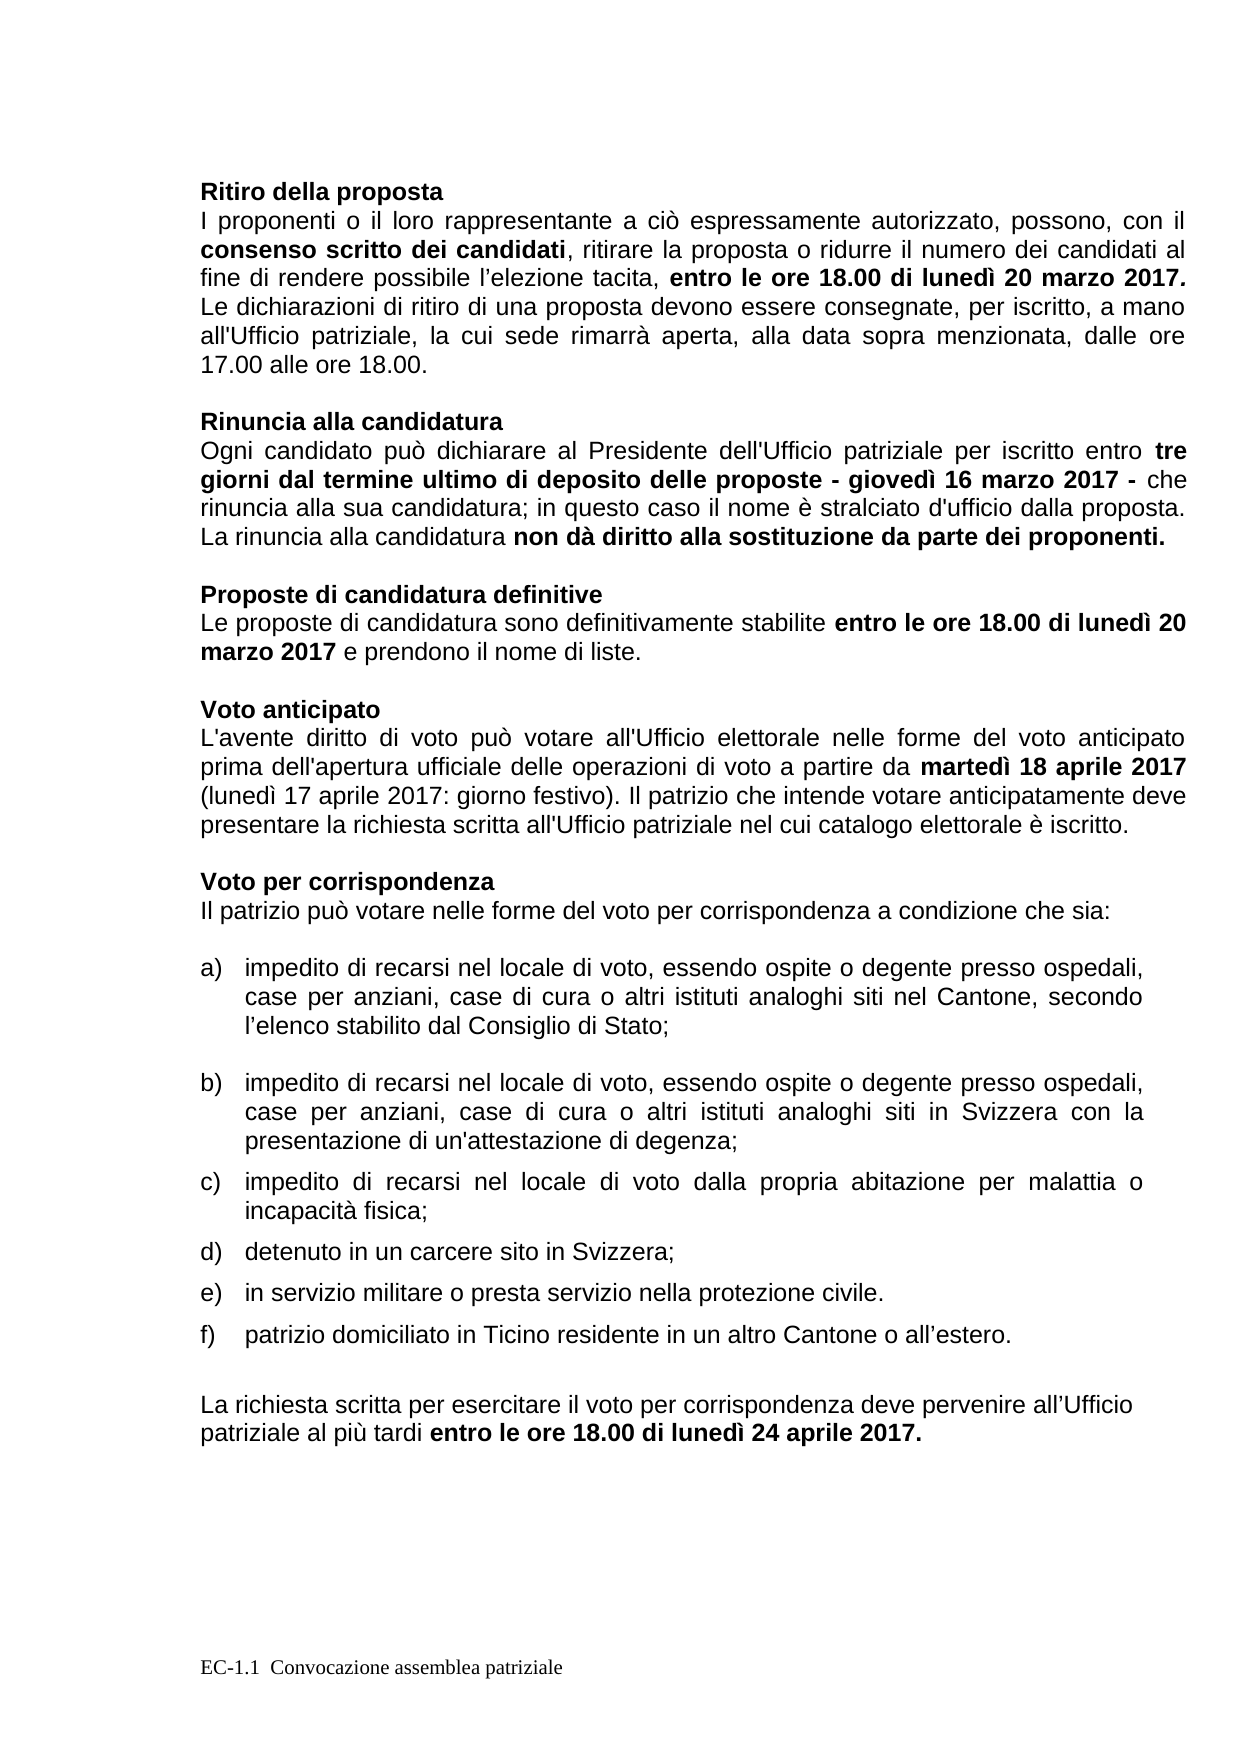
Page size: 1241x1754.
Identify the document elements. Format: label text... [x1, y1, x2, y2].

text Ritiro della proposta [200, 177, 1187, 206]
text La richiesta scritta per esercitare il voto per corrispondenza deve pervenire all’Ufficio patriziale al più tardi entro le ore 18.00 di lunedì 24 aprile 2017. [200, 1390, 1187, 1447]
list impedito di recarsi nel locale di voto, essendo ospite o degente presso ospedali, case per anziani, case di cura o altri istituti analoghi siti nel Cantone, secondo l’elenco stabilito dal Consiglio di Stato; [200, 953, 1145, 1040]
list detenuto in un carcere sito in Svizzera; [200, 1237, 1145, 1266]
list impedito di recarsi nel locale di voto dalla propria abitazione per malattia o incapacità fisica; [200, 1167, 1145, 1225]
text Proposte di candidatura definitive [200, 580, 1187, 608]
list in servizio militare o presta servizio nella protezione civile. [200, 1278, 1145, 1307]
list patrizio domiciliato in Ticino residente in un altro Cantone o all’estero. [200, 1320, 1145, 1348]
text Voto anticipato [200, 695, 1187, 723]
text Ogni candidato può dichiarare al Presidente dell'Ufficio patriziale per iscritto entro tre giorni dal termine ultimo di deposito delle proposte - giovedì 16 marzo 2017 - che rinuncia alla sua candidatura; in questo caso il nome è stralciato d'ufficio dalla proposta. La rinuncia alla candidatura non dà diritto alla sostituzione da parte dei proponenti. [200, 436, 1187, 551]
list impedito di recarsi nel locale di voto, essendo ospite o degente presso ospedali, case per anziani, case di cura o altri istituti analoghi siti in Svizzera con la presentazione di un'attestazione di degenza; [200, 1068, 1145, 1155]
text Voto per corrispondenza [200, 867, 1187, 896]
text Il patrizio può votare nelle forme del voto per corrispondenza a condizione che sia: [200, 896, 1145, 925]
text Le proposte di candidatura sono definitivamente stabilite entro le ore 18.00 di lunedì 20 marzo 2017 e prendono il nome di liste. [200, 608, 1187, 666]
text I proponenti o il loro rappresentante a ciò espressamente autorizzato, possono, con il consenso scritto dei candidati, ritirare la proposta o ridurre il numero dei candidati al fine di rendere possibile l’elezione tacita, entro le ore 18.00 di lunedì 20 marzo 2017. Le dichiarazioni di ritiro di una proposta devono essere consegnate, per iscritto, a mano all'Ufficio patriziale, la cui sede rimarrà aperta, alla data sopra menzionata, dalle ore 17.00 alle ore 18.00. [200, 206, 1187, 378]
text L'avente diritto di voto può votare all'Ufficio elettorale nelle forme del voto anticipato prima dell'apertura ufficiale delle operazioni di voto a partire da martedì 18 aprile 2017 (lunedì 17 aprile 2017: giorno festivo). Il patrizio che intende votare anticipatamente deve presentare la richiesta scritta all'Ufficio patriziale nel cui catalogo elettorale è iscritto. [200, 723, 1187, 838]
text Rinuncia alla candidatura [200, 407, 1187, 436]
